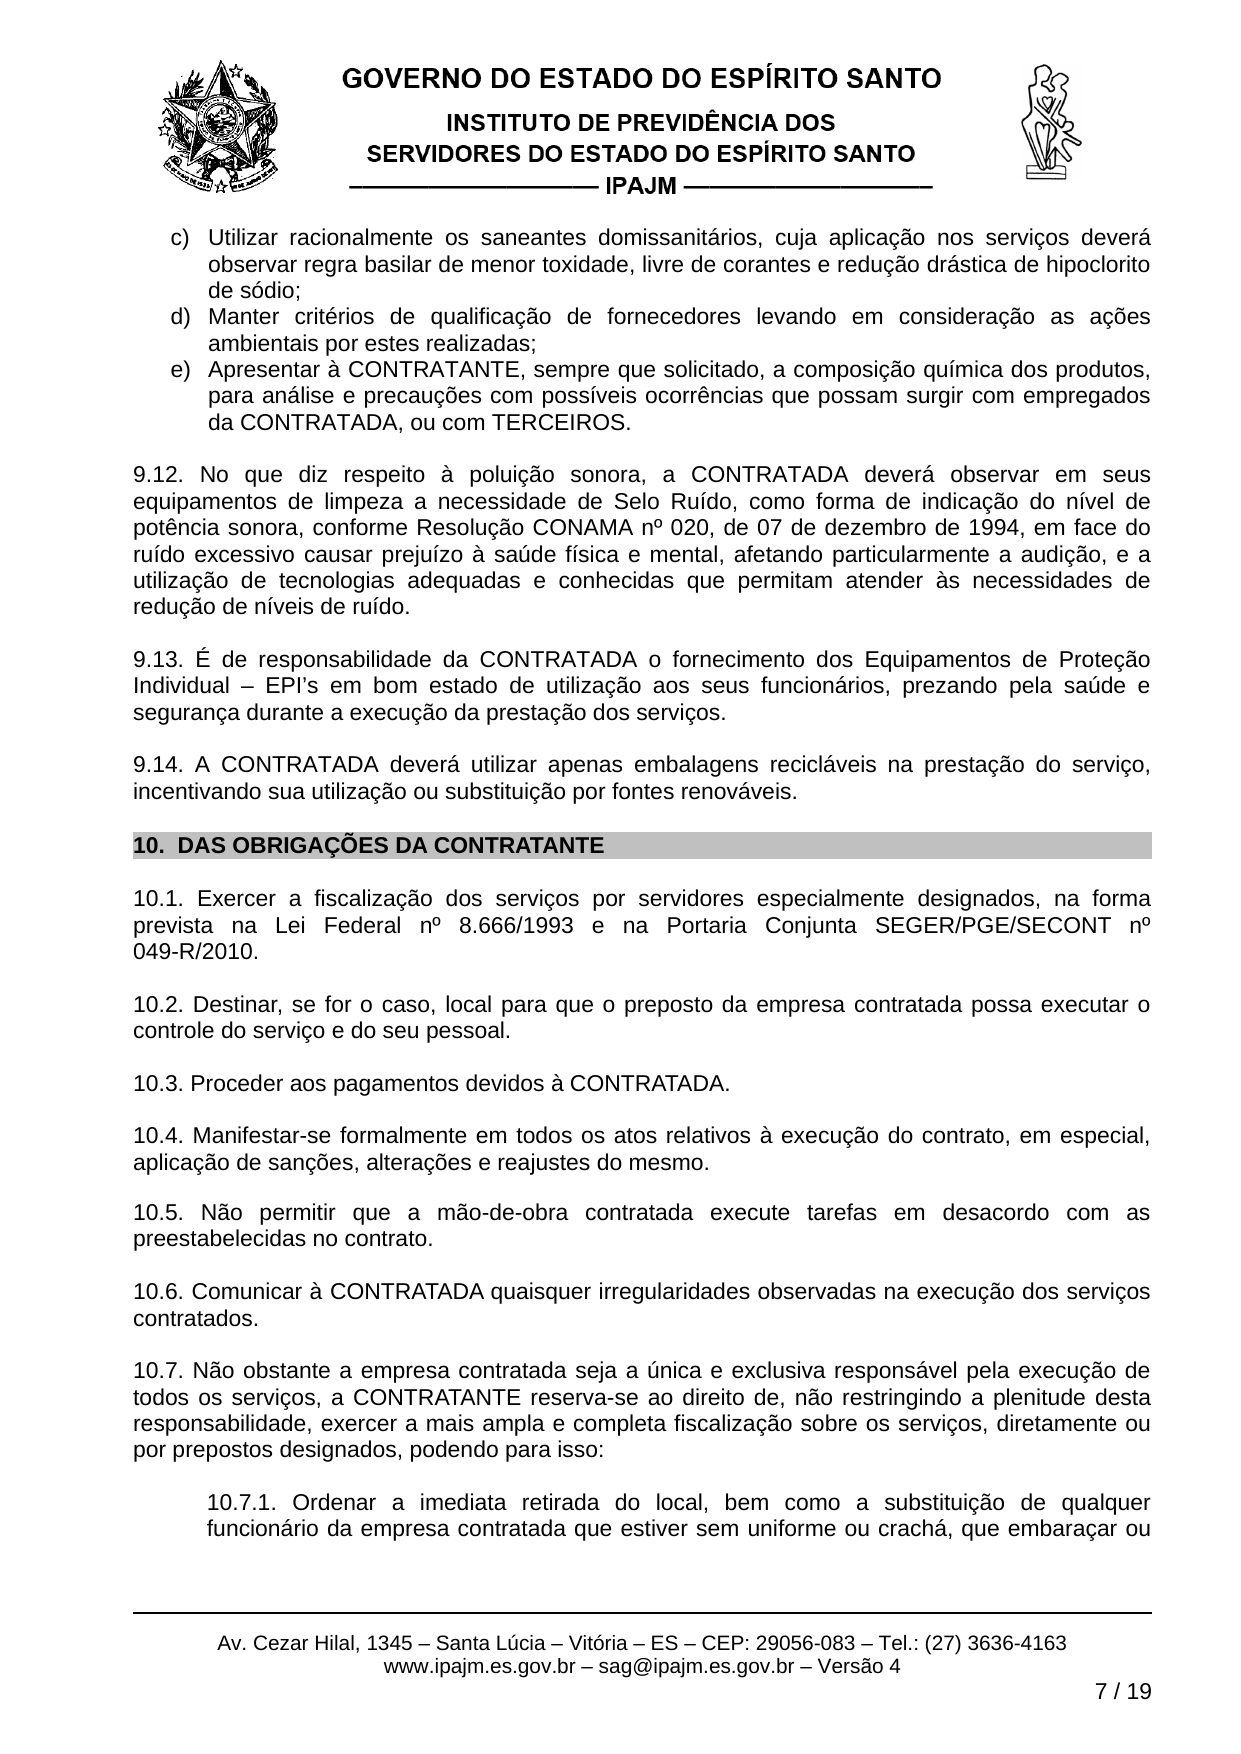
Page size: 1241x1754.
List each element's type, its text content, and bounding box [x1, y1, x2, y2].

picture [1019, 63, 1083, 181]
text 10.6. Comunicar à CONTRATADA quaisquer irregularidades observadas na execução dos serviços contratados. [133, 1278, 1152, 1331]
list Apresentar à CONTRATANTE, sempre que solicitado, a composição química dos produtos, para análise e precauções com possíveis ocorrências que possam surgir com empregados da CONTRATADA, ou com TERCEIROS. [170, 356, 1152, 435]
text 10.4. Manifestar-se formalmente em todos os atos relativos à execução do contrato, em especial, aplicação de sanções, alterações e reajustes do mesmo. [133, 1122, 1152, 1175]
text 9.14. A CONTRATADA deverá utilizar apenas embalagens recicláveis na prestação do serviço, incentivando sua utilização ou substituição por fontes renováveis. [133, 751, 1152, 804]
text 9.13. É de responsabilidade da CONTRATADA o fornecimento dos Equipamentos de Proteção Individual – EPI’s em bom estado de utilização aos seus funcionários, prezando pela saúde e segurança durante a execução da prestação dos serviços. [133, 646, 1152, 725]
list Utilizar racionalmente os saneantes domissanitários, cuja aplicação nos serviços deverá observar regra basilar de menor toxidade, livre de corantes e redução drástica de hipoclorito de sódio; [170, 224, 1152, 303]
text 10.2. Destinar, se for o caso, local para que o preposto da empresa contratada possa executar o controle do serviço e do seu pessoal. [133, 991, 1152, 1043]
text 10. DAS OBRIGAÇÕES DA CONTRATANTE [133, 832, 1152, 859]
text 10.1. Exercer a fiscalização dos serviços por servidores especialmente designados, na forma prevista na Lei Federal nº 8.666/1993 e na Portaria Conjunta SEGER/PGE/SECONT nº 049-R/2010. [133, 885, 1152, 964]
picture [158, 59, 279, 195]
text 10.7. Não obstante a empresa contratada seja a única e exclusiva responsável pela execução de todos os serviços, a CONTRATANTE reserva-se ao direito de, não restringindo a plenitude desta responsabilidade, exercer a mais ampla e completa fiscalização sobre os serviços, diretamente ou por prepostos designados, podendo para isso: [133, 1357, 1152, 1463]
picture [333, 59, 952, 200]
text 10.3. Proceder aos pagamentos devidos à CONTRATADA. [133, 1070, 1152, 1096]
text 10.5. Não permitir que a mão-de-obra contratada execute tarefas em desacordo com as preestabelecidas no contrato. [133, 1199, 1152, 1252]
list Manter critérios de qualificação de fornecedores levando em consideração as ações ambientais por estes realizadas; [170, 303, 1152, 356]
text 9.12. No que diz respeito à poluição sonora, a CONTRATADA deverá observar em seus equipamentos de limpeza a necessidade de Selo Ruído, como forma de indicação do nível de potência sonora, conforme Resolução CONAMA nº 020, de 07 de dezembro de 1994, em face do ruído excessivo causar prejuízo à saúde física e mental, afetando particularmente a audição, e a utilização de tecnologias adequadas e conhecidas que permitam atender às necessidades de redução de níveis de ruído. [133, 461, 1152, 619]
